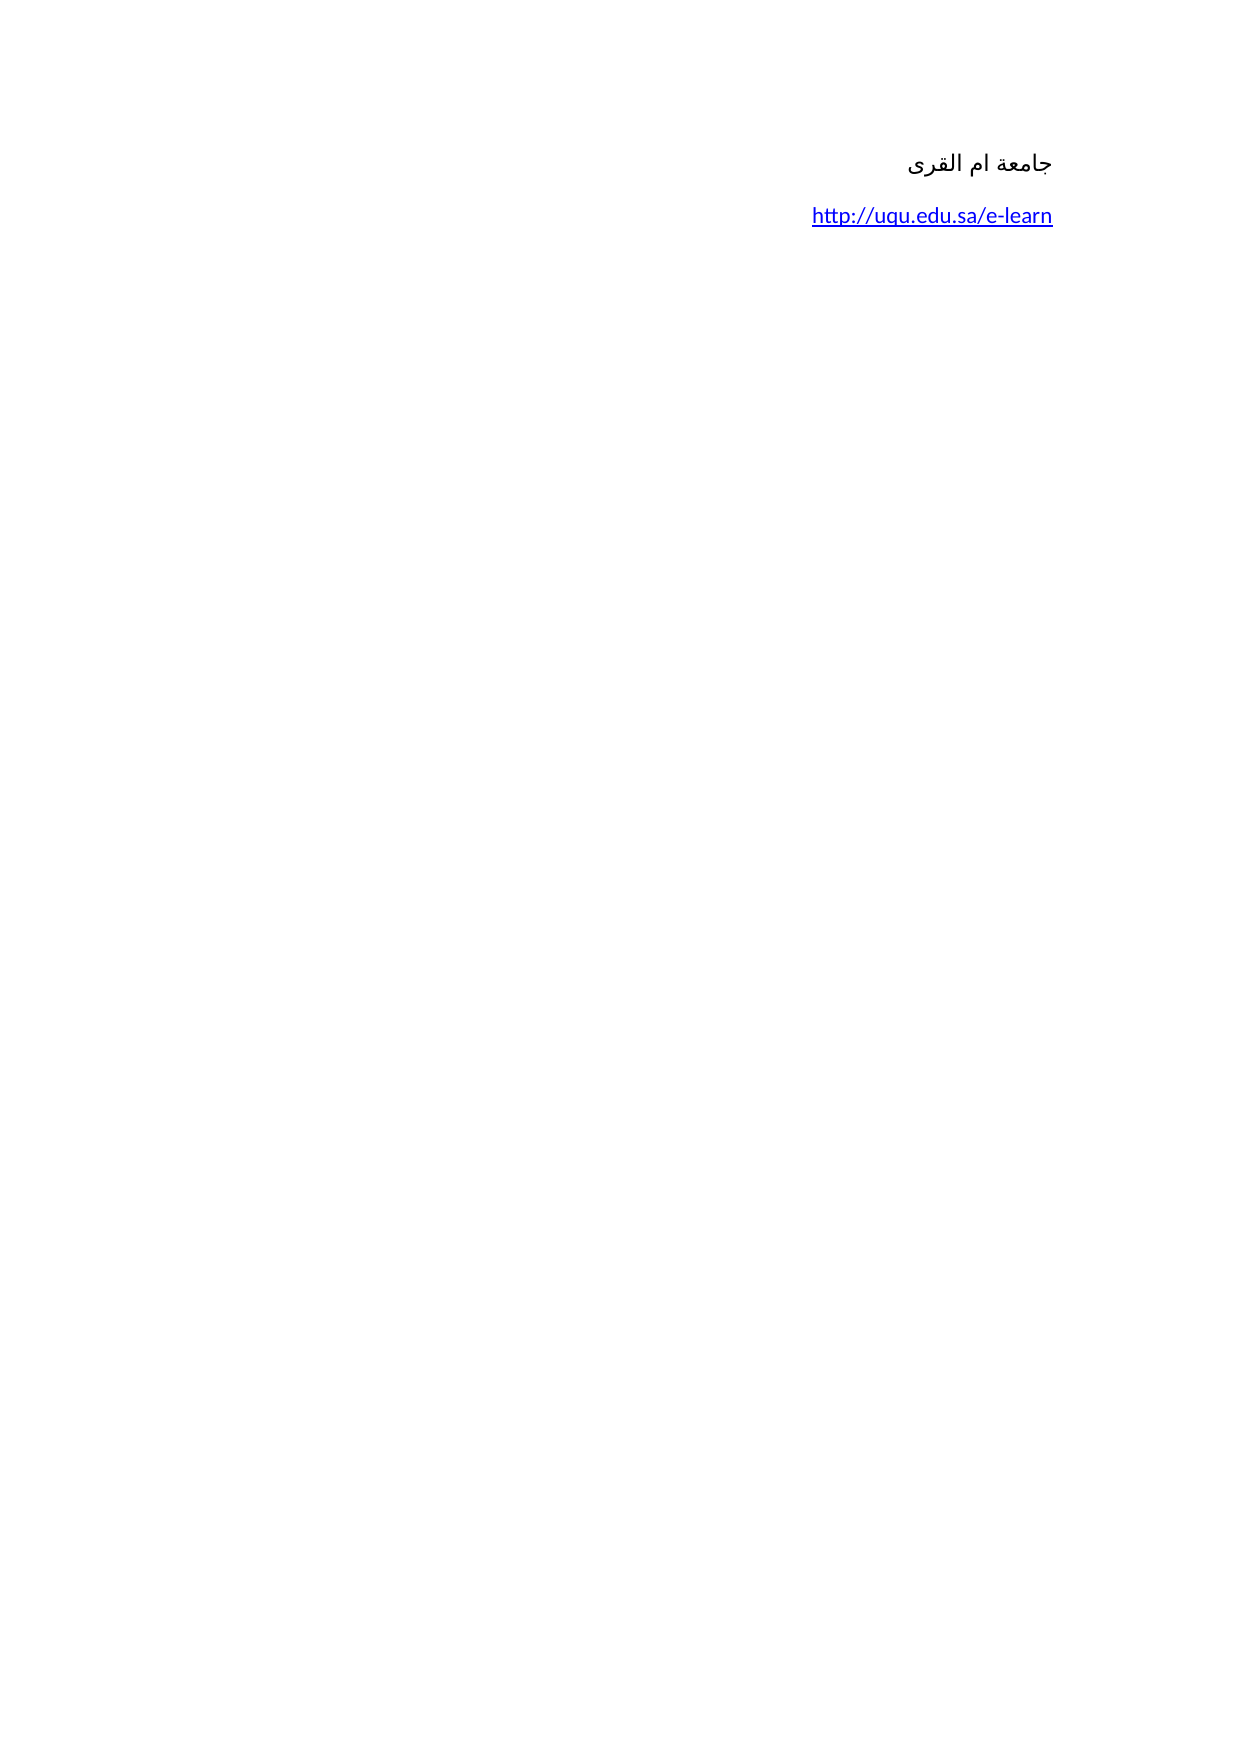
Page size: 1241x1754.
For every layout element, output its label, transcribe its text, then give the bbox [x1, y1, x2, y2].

text جامعة ام القرى [187, 150, 1053, 176]
text http://uqu.edu.sa/e-learn [187, 201, 1053, 229]
